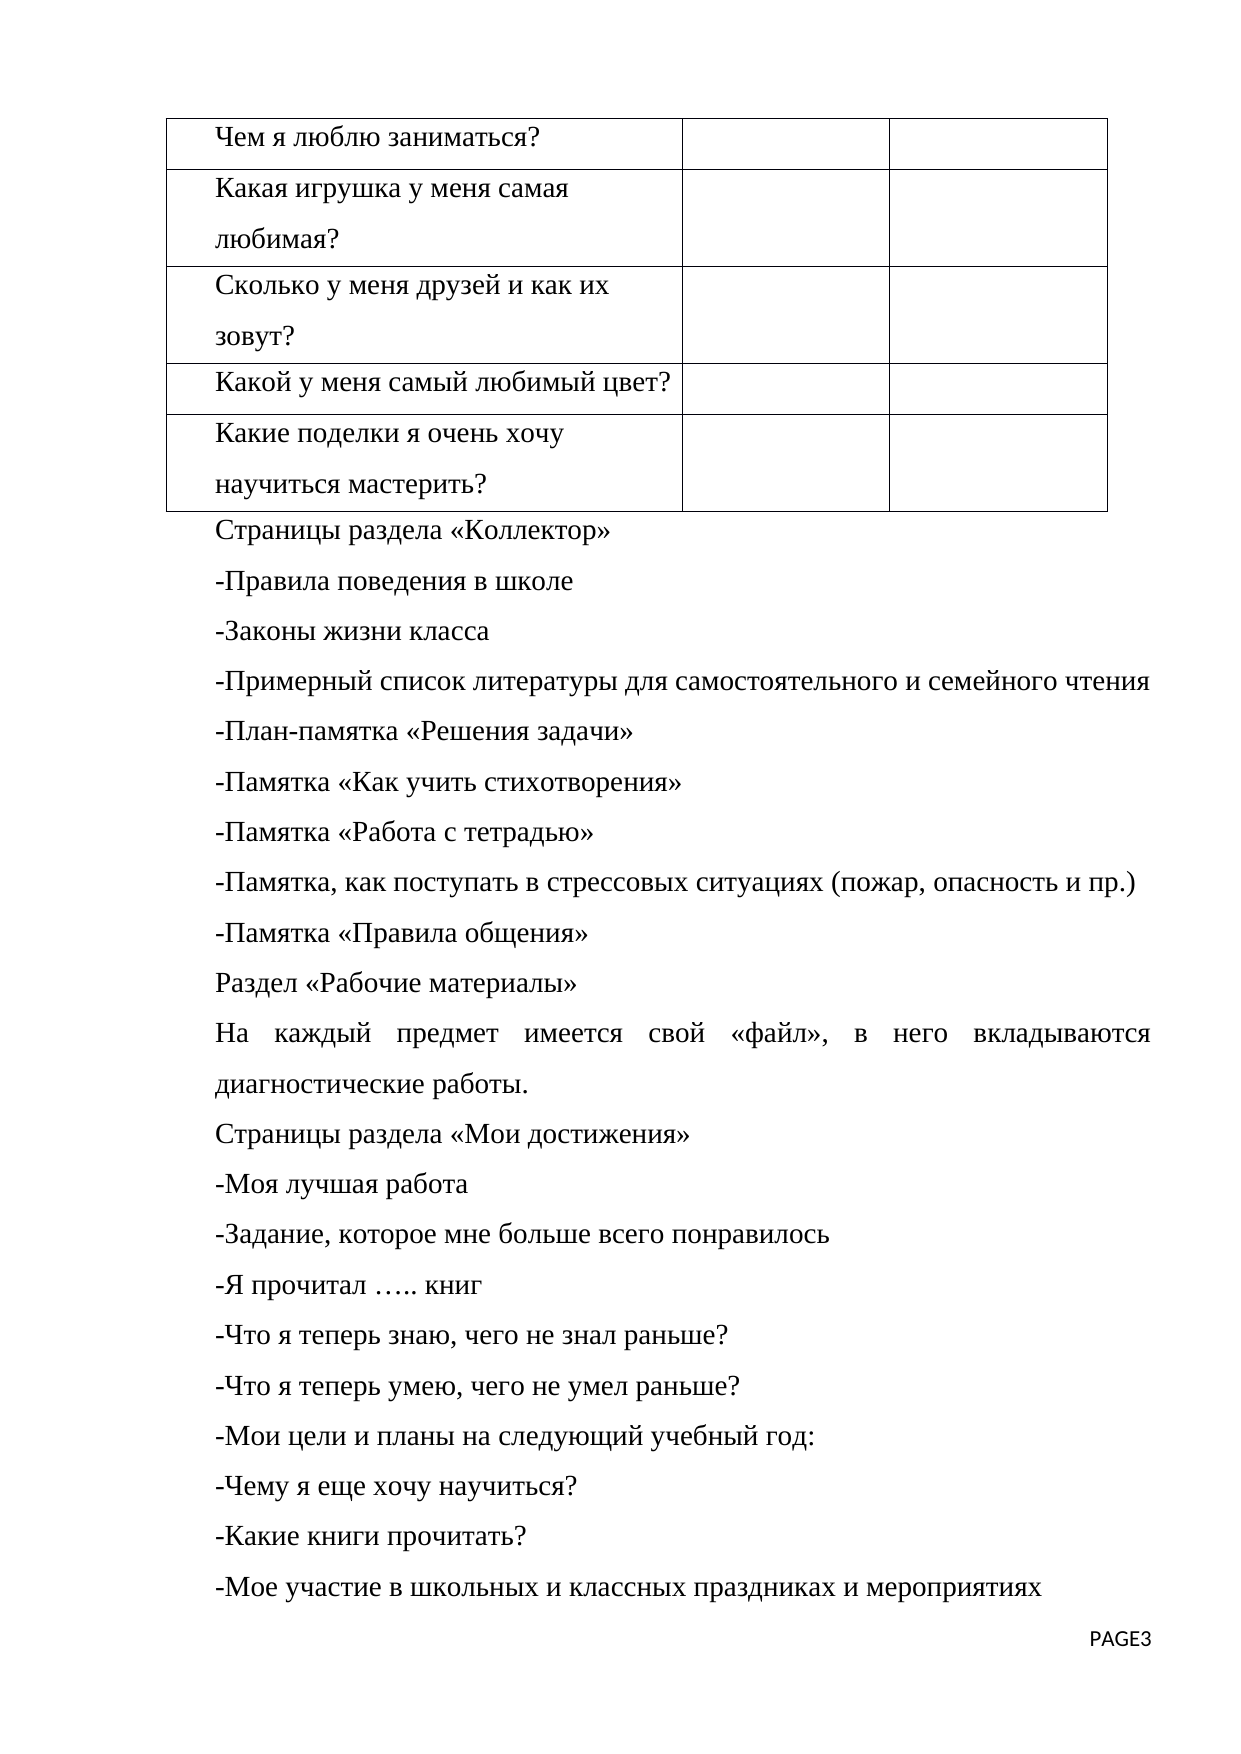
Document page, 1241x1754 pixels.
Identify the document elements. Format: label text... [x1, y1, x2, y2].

text Раздел «Рабочие материалы» [215, 965, 1152, 999]
text -Памятка «Как учить стихотворения» [215, 764, 1152, 797]
table_cell Сколько у меня друзей и как их зовут? [167, 267, 682, 363]
table_cell [890, 415, 1107, 511]
table_cell [683, 119, 889, 169]
table_cell Какие поделки я очень хочу научиться мастерить? [167, 415, 682, 511]
table_cell [683, 170, 889, 266]
table_cell Какой у меня самый любимый цвет? [167, 364, 682, 414]
text -План-памятка «Решения задачи» [215, 713, 1152, 747]
table_cell Чем я люблю заниматься? [167, 119, 682, 169]
text -Памятка, как поступать в стрессовых ситуациях (пожар, опасность и пр.) [215, 864, 1152, 898]
text -Что я теперь знаю, чего не знал раньше? [215, 1317, 1152, 1351]
text -Какие книги прочитать? [215, 1518, 1152, 1552]
table_cell [890, 170, 1107, 266]
text Страницы раздела «Коллектор» [215, 512, 1152, 546]
table_cell [890, 267, 1107, 363]
text -Примерный список литературы для самостоятельного и семейного чтения [215, 663, 1152, 697]
text -Я прочитал ….. книг [215, 1267, 1152, 1301]
text -Правила поведения в школе [215, 563, 1152, 596]
text Страницы раздела «Мои достижения» [215, 1116, 1152, 1149]
text -Мое участие в школьных и классных праздниках и мероприятиях [215, 1569, 1152, 1602]
table_cell Какая игрушка у меня самая любимая? [167, 170, 682, 266]
text -Мои цели и планы на следующий учебный год: [215, 1418, 1152, 1451]
table_cell [683, 364, 889, 414]
table_cell [890, 119, 1107, 169]
text -Задание, которое мне больше всего понравилось [215, 1217, 1152, 1250]
text -Чему я еще хочу научиться? [215, 1468, 1152, 1502]
text -Что я теперь умею, чего не умел раньше? [215, 1368, 1152, 1401]
text -Моя лучшая работа [215, 1166, 1152, 1200]
text На каждый предмет имеется свой «файл», в него вкладываются диагностические работы. [215, 1015, 1152, 1099]
text -Памятка «Работа с тетрадью» [215, 814, 1152, 848]
table_cell [683, 267, 889, 363]
table_cell [683, 415, 889, 511]
text -Законы жизни класса [215, 613, 1152, 646]
table_cell [890, 364, 1107, 414]
text -Памятка «Правила общения» [215, 915, 1152, 948]
